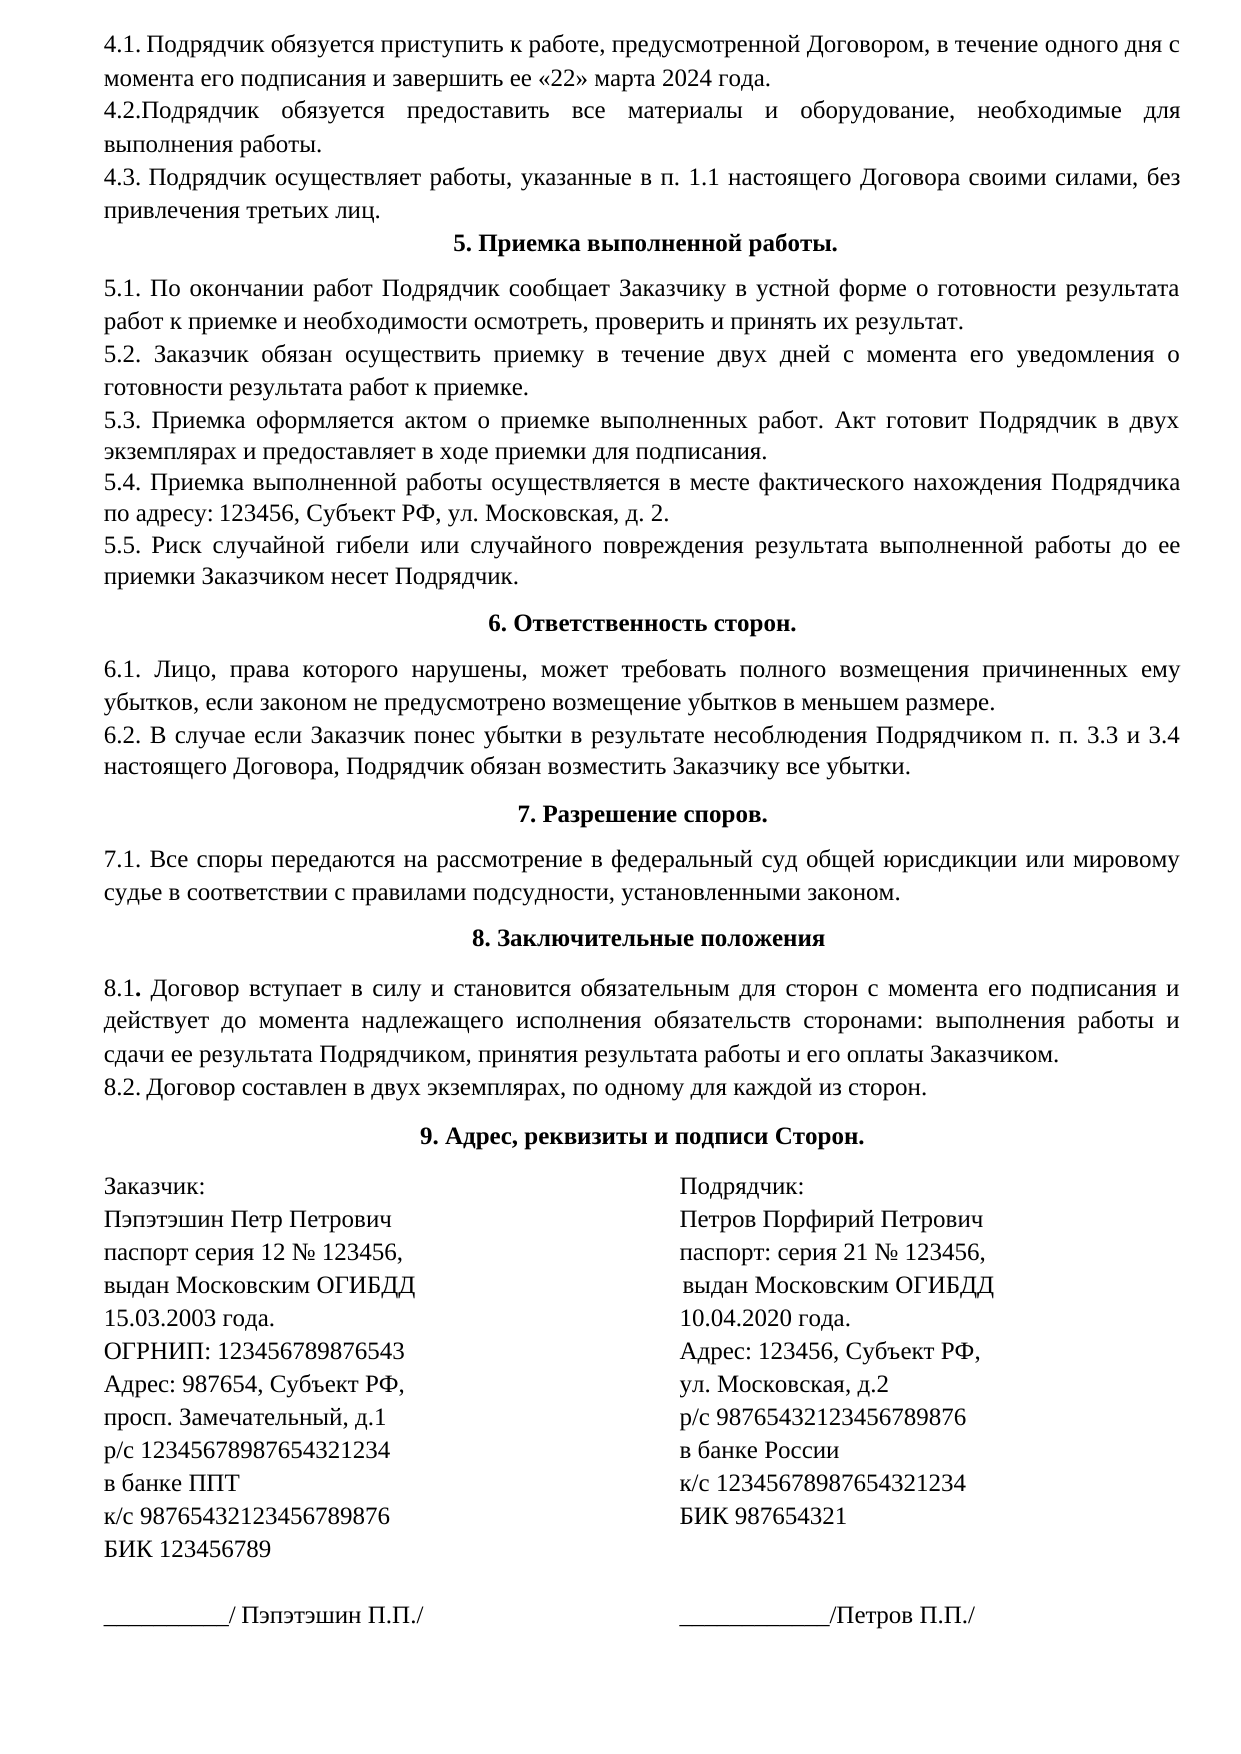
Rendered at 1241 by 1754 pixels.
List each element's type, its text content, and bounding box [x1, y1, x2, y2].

text 7. Разрешение споров. [103, 799, 1181, 828]
text 4.1. Подрядчик обязуется приступить к работе, предусмотренной Договором, в течение одного дня с момента его подписания и завершить ее «22» марта 2024 года. [103, 29, 1181, 91]
text 5.2. Заказчик обязан осуществить приемку в течение двух дней с момента его уведомления о готовности результата работ к приемке. [103, 339, 1181, 401]
text 5.4. Приемка выполненной работы осуществляется в месте фактического нахождения Подрядчика по адресу: 123456, Субъект РФ, ул. Московская, д. 2. [103, 467, 1181, 527]
text 8.2. Договор составлен в двух экземплярах, по одному для каждой из сторон. [103, 1072, 1181, 1100]
text в банке ППТ к/с 12345678987654321234 [103, 1468, 1181, 1497]
text 8. Заключительные положения [103, 923, 1181, 952]
text 5.1. По окончании работ Подрядчик сообщает Заказчику в устной форме о готовности результата работ к приемке и необходимости осмотреть, проверить и принять их результат. [103, 273, 1181, 335]
text Заказчик: Подрядчик: [103, 1171, 1181, 1200]
text 15.03.2003 года. 10.04.2020 года. [103, 1303, 1181, 1332]
text Адрес: 987654, Субъект РФ, ул. Московская, д.2 [103, 1369, 1181, 1398]
text выдан Московским ОГИБДД выдан Московским ОГИБДД [103, 1270, 1181, 1299]
text 8.1. Договор вступает в силу и становится обязательным для сторон с момента его подписания и действует до момента надлежащего исполнения обязательств сторонами: выполнения работы и сдачи ее результата Подрядчиком, принятия результата работы и его оплаты Заказчиком. [103, 973, 1181, 1067]
text 9. Адрес, реквизиты и подписи Сторон. [103, 1121, 1181, 1150]
text 4.3. Подрядчик осуществляет работы, указанные в п. 1.1 настоящего Договора своими силами, без привлечения третьих лиц. [103, 162, 1181, 223]
text просп. Замечательный, д.1 р/с 98765432123456789876 [103, 1402, 1181, 1431]
text 6.2. В случае если Заказчик понес убытки в результате несоблюдения Подрядчиком п. п. 3.3 и 3.4 настоящего Договора, Подрядчик обязан возместить Заказчику все убытки. [103, 720, 1181, 780]
text __________/ Пэпэтэшин П.П./ ____________/Петров П.П./ [103, 1600, 1181, 1629]
text БИК 123456789 [103, 1534, 1181, 1563]
text Пэпэтэшин Петр Петрович Петров Порфирий Петрович [103, 1204, 1181, 1233]
text паспорт серия 12 № 123456, паспорт: серия 21 № 123456, [103, 1237, 1181, 1266]
text ОГРНИП: 123456789876543 Адрес: 123456, Субъект РФ, [103, 1336, 1181, 1365]
text 6.1. Лицо, права которого нарушены, может требовать полного возмещения причиненных ему убытков, если законом не предусмотрено возмещение убытков в меньшем размере. [103, 654, 1181, 716]
text р/с 12345678987654321234 в банке России [103, 1435, 1181, 1464]
text к/с 98765432123456789876 БИК 987654321 [103, 1501, 1181, 1530]
text 7.1. Все споры передаются на рассмотрение в федеральный суд общей юрисдикции или мировому судье в соответствии с правилами подсудности, установленными законом. [103, 844, 1181, 906]
text 5.3. Приемка оформляется актом о приемке выполненных работ. Акт готовит Подрядчик в двух экземплярах и предоставляет в ходе приемки для подписания. [103, 405, 1181, 465]
text 6. Ответственность сторон. [103, 608, 1181, 637]
text 5. Приемка выполненной работы. [103, 228, 1181, 256]
text 4.2.Подрядчик обязуется предоставить все материалы и оборудование, необходимые для выполнения работы. [103, 96, 1181, 157]
text 5.5. Риск случайной гибели или случайного повреждения результата выполненной работы до ее приемки Заказчиком несет Подрядчик. [103, 530, 1181, 589]
